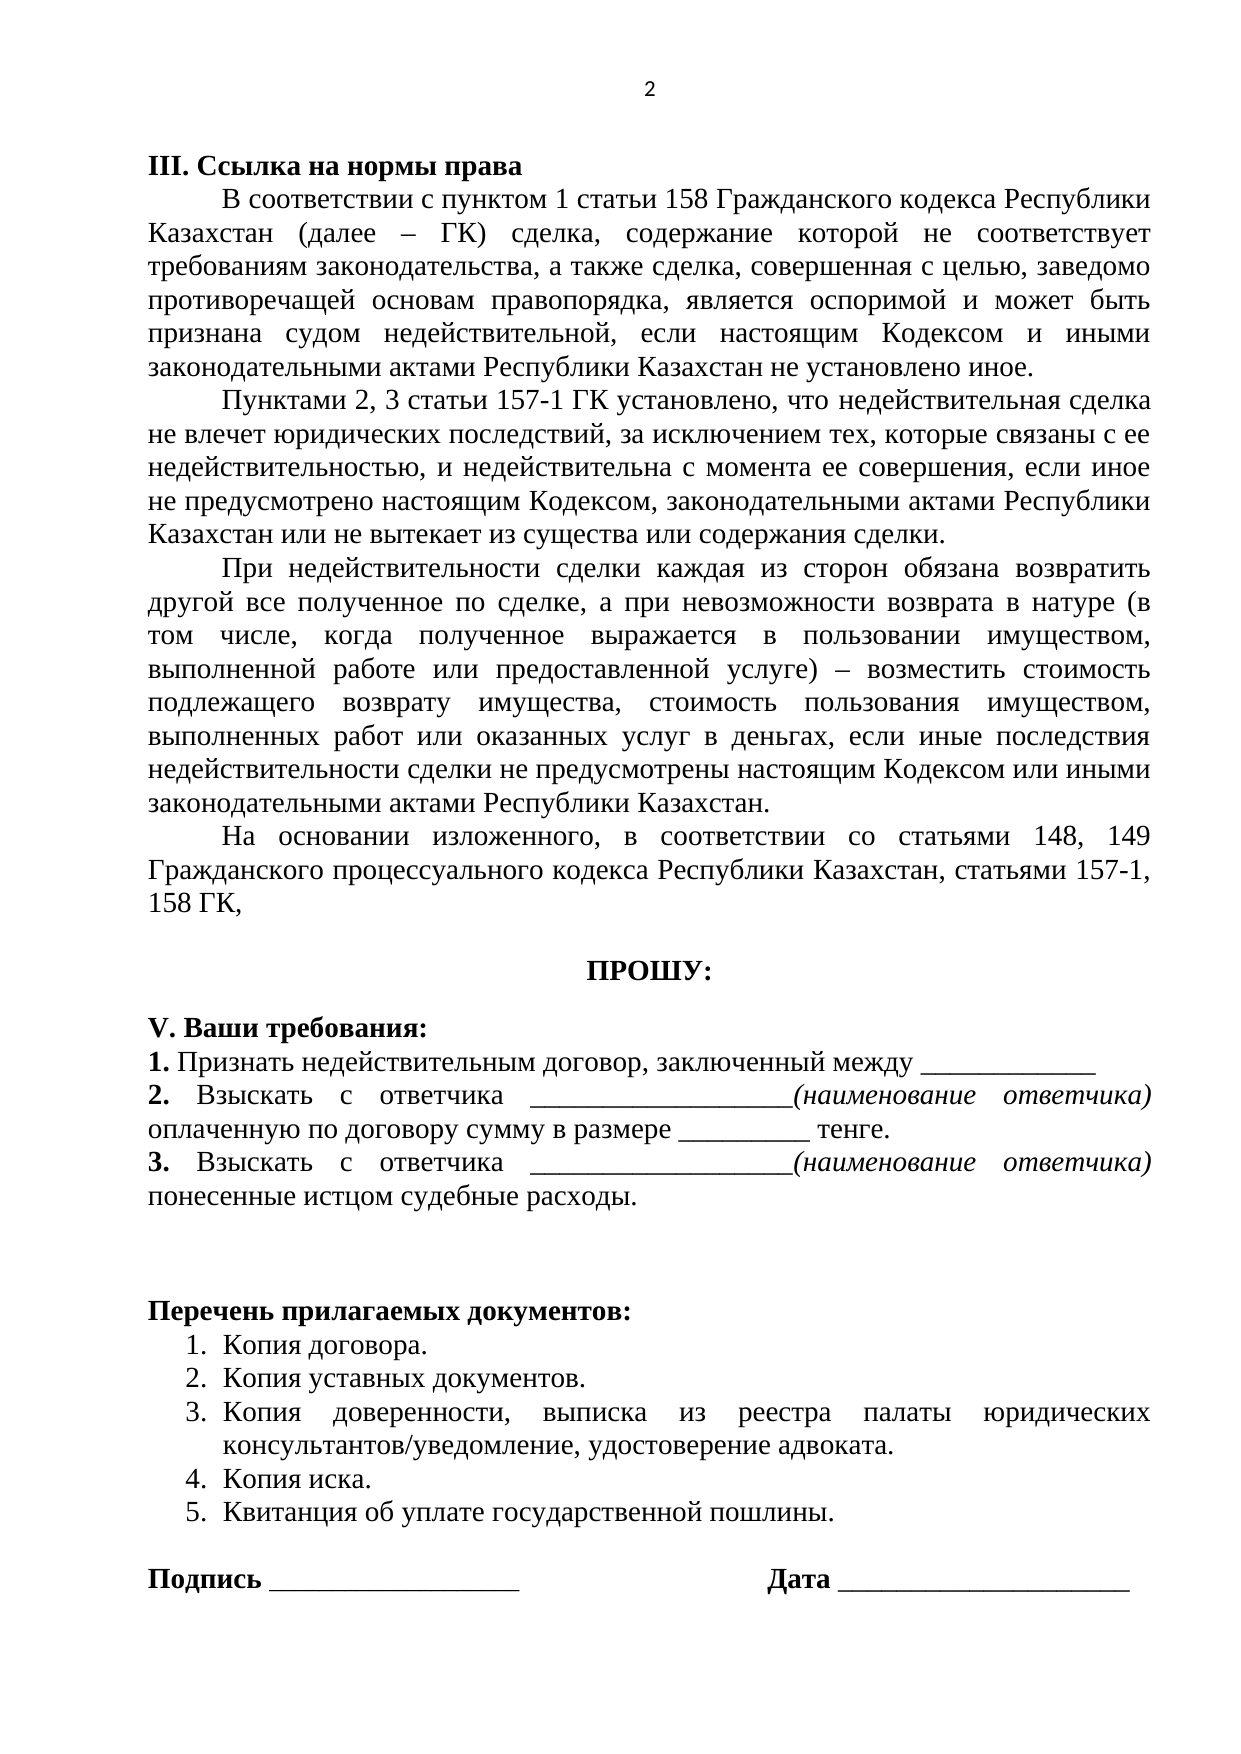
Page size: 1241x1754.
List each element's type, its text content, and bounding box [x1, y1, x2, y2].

text Подпись ____________________ Дата ____________________ [148, 1562, 1152, 1595]
text V. Ваши требования: [148, 1010, 1152, 1044]
text При недействительности сделки каждая из сторон обязана возвратить другой все полученное по сделке, а при невозможности возврата в натуре (в том числе, когда полученное выражается в пользовании имуществом, выполненной работе или предоставленной услуге) – возместить стоимость подлежащего возврату имущества, стоимость пользования имуществом, выполненных работ или оказанных услуг в деньгах, если иные последствия недействительности сделки не предусмотрены настоящим Кодексом или иными законодательными актами Республики Казахстан. [148, 550, 1152, 818]
list Копия договора. [185, 1327, 1152, 1360]
text 2. Взыскать с ответчика __________________(наименование ответчика) оплаченную по договору сумму в размере _________ тенге. [148, 1077, 1152, 1144]
text Пунктами 2, 3 статьи 157-1 ГК установлено, что недействительная сделка не влечет юридических последствий, за исключением тех, которые связаны с ее недействительностью, и недействительна с момента ее совершения, если иное не предусмотрено настоящим Кодексом, законодательными актами Республики Казахстан или не вытекает из существа или содержания сделки. [148, 382, 1152, 550]
text ПРОШУ: [148, 953, 1152, 986]
list Квитанция об уплате государственной пошлины. [185, 1494, 1152, 1528]
list Копия иска. [185, 1461, 1152, 1494]
text 3. Взыскать с ответчика __________________(наименование ответчика) понесенные истцом судебные расходы. [148, 1144, 1152, 1212]
text На основании изложенного, в соответствии со статьями 148, 149 Гражданского процессуального кодекса Республики Казахстан, статьями 157-1, 158 ГК, [148, 818, 1152, 919]
text В соответствии с пунктом 1 статьи 158 Гражданского кодекса Республики Казахстан (далее – ГК) сделка, содержание которой не соответствует требованиям законодательства, а также сделка, совершенная с целью, заведомо противоречащей основам правопорядка, является оспоримой и может быть признана судом недействительной, если настоящим Кодексом и иными законодательными актами Республики Казахстан не установлено иное. [148, 181, 1152, 382]
list Копия доверенности, выписка из реестра палаты юридических консультантов/уведомление, удостоверение адвоката. [185, 1394, 1152, 1461]
text III. Ссылка на нормы права [148, 148, 1152, 181]
text 1. Признать недействительным договор, заключенный между ____________ [148, 1044, 1152, 1077]
list Копия уставных документов. [185, 1360, 1152, 1394]
text Перечень прилагаемых документов: [148, 1293, 1152, 1327]
